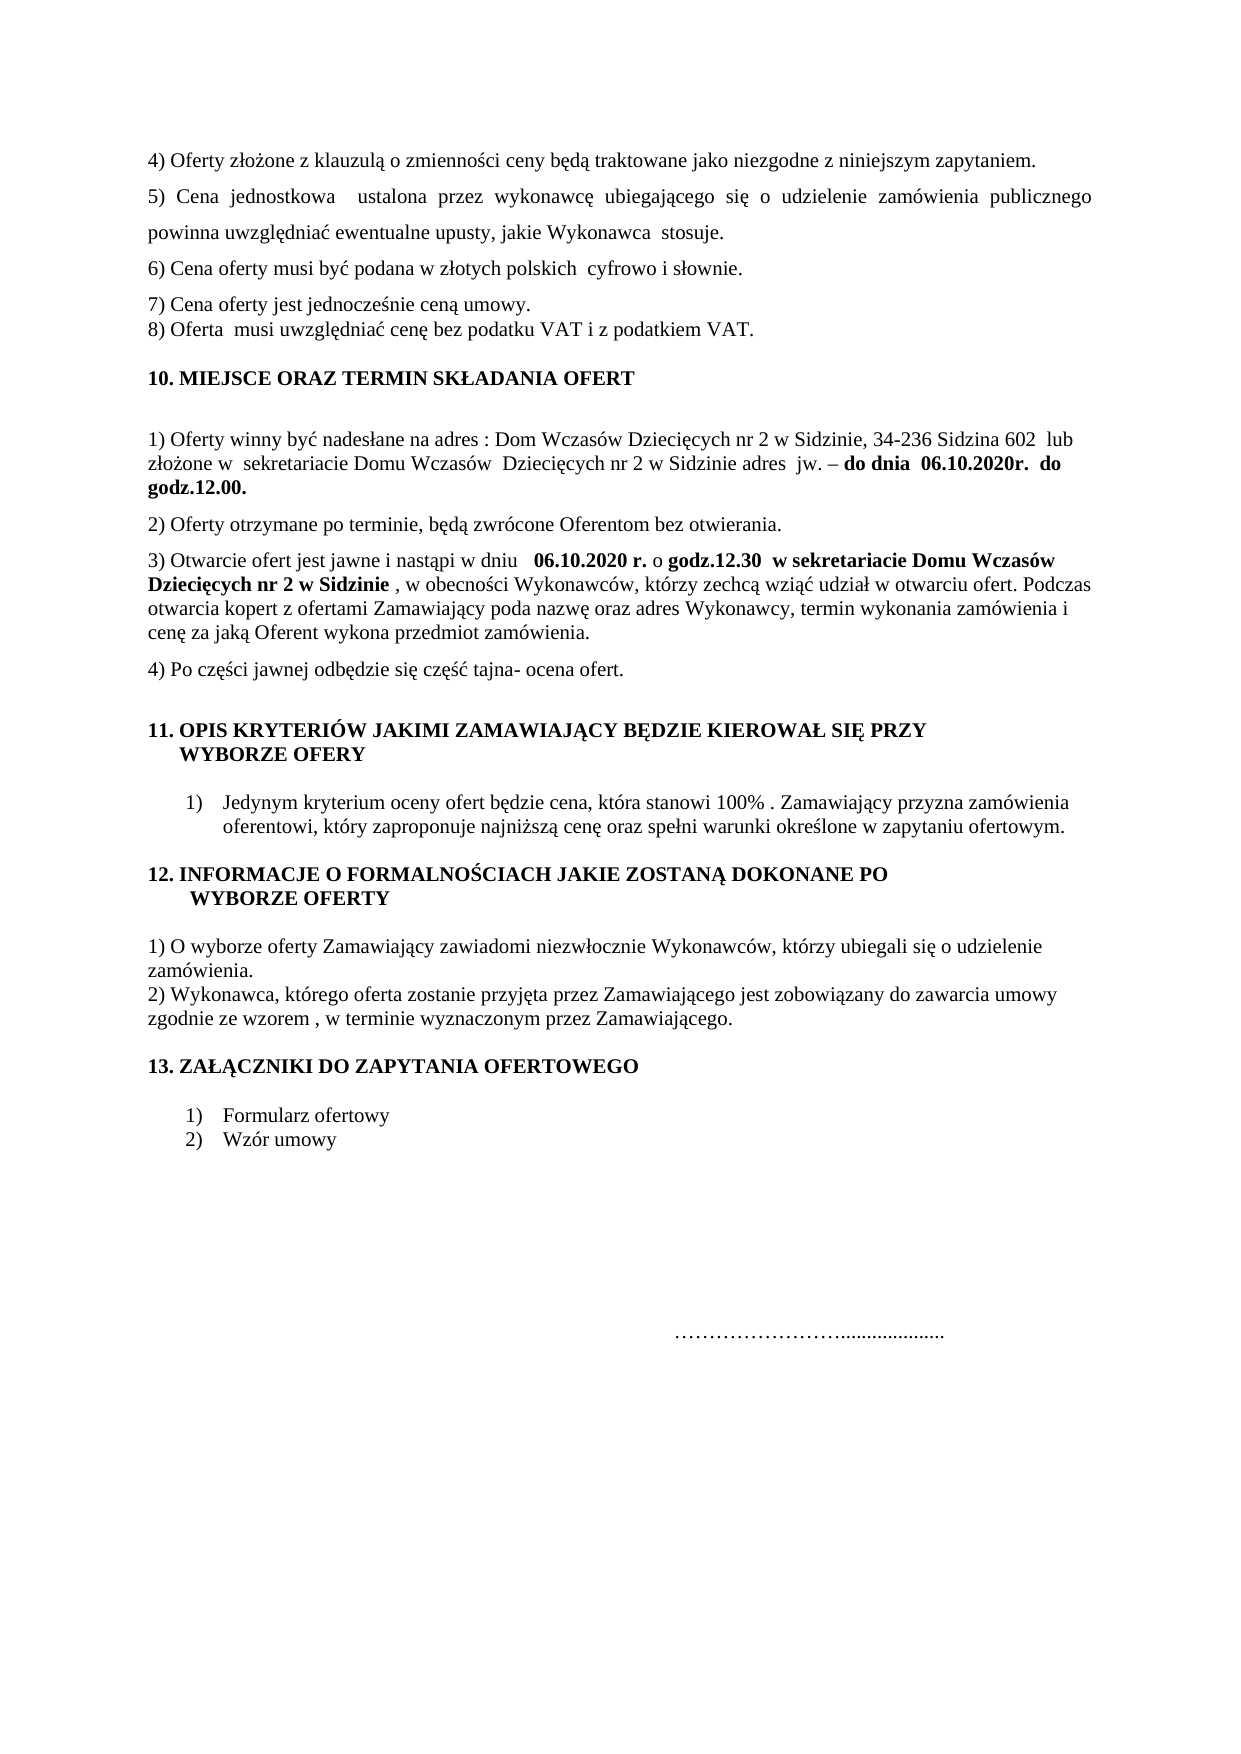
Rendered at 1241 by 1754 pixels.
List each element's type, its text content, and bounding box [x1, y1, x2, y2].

list Formularz ofertowy [185, 1102, 1093, 1127]
text 4) Oferty złożone z klauzulą o zmienności ceny będą traktowane jako niezgodne z niniejszym zapytaniem. [148, 148, 1093, 172]
text 11. OPIS KRYTERIÓW JAKIMI ZAMAWIAJĄCY BĘDZIE KIEROWAŁ SIĘ PRZY [148, 717, 1093, 742]
list Jedynym kryterium oceny ofert będzie cena, która stanowi 100% . Zamawiający przyzna zamówienia oferentowi, który zaproponuje najniższą cenę oraz spełni warunki określone w zapytaniu ofertowym. [185, 790, 1093, 838]
text 10. MIEJSCE ORAZ TERMIN SKŁADANIA OFERT [148, 366, 1093, 390]
text 8) Oferta musi uwzględniać cenę bez podatku VAT i z podatkiem VAT. [148, 317, 1093, 341]
text 2) Oferty otrzymane po terminie, będą zwrócone Oferentom bez otwierania. [148, 512, 1093, 536]
text …………………….................... [148, 1319, 1093, 1343]
text 1) Oferty winny być nadesłane na adres : Dom Wczasów Dziecięcych nr 2 w Sidzinie, 34-236 Sidzina 602 lub złożone w sekretariacie Domu Wczasów Dziecięcych nr 2 w Sidzinie adres jw. – do dnia 06.10.2020r. do godz.12.00. [148, 427, 1093, 499]
text 5) Cena jednostkowa ustalona przez wykonawcę ubiegającego się o udzielenie zamówienia publicznego powinna uwzględniać ewentualne upusty, jakie Wykonawca stosuje. [148, 184, 1093, 244]
text WYBORZE OFERY [148, 742, 1093, 766]
text 1) O wyborze oferty Zamawiający zawiadomi niezwłocznie Wykonawców, którzy ubiegali się o udzielenie zamówienia. [148, 934, 1093, 982]
text 13. ZAŁĄCZNIKI DO ZAPYTANIA OFERTOWEGO [148, 1054, 1093, 1078]
list Wzór umowy [185, 1127, 1093, 1151]
text WYBORZE OFERTY [148, 886, 1093, 910]
text 2) Wykonawca, którego oferta zostanie przyjęta przez Zamawiającego jest zobowiązany do zawarcia umowy zgodnie ze wzorem , w terminie wyznaczonym przez Zamawiającego. [148, 982, 1093, 1030]
text 7) Cena oferty jest jednocześnie ceną umowy. [148, 292, 1093, 316]
text 12. INFORMACJE O FORMALNOŚCIACH JAKIE ZOSTANĄ DOKONANE PO [148, 862, 1093, 886]
text 3) Otwarcie ofert jest jawne i nastąpi w dniu 06.10.2020 r. o godz.12.30 w sekretariacie Domu Wczasów Dziecięcych nr 2 w Sidzinie , w obecności Wykonawców, którzy zechcą wziąć udział w otwarciu ofert. Podczas otwarcia kopert z ofertami Zamawiający poda nazwę oraz adres Wykonawcy, termin wykonania zamówienia i cenę za jaką Oferent wykona przedmiot zamówienia. [148, 548, 1093, 644]
text 6) Cena oferty musi być podana w złotych polskich cyfrowo i słownie. [148, 256, 1093, 280]
text 4) Po części jawnej odbędzie się część tajna- ocena ofert. [148, 657, 1093, 681]
